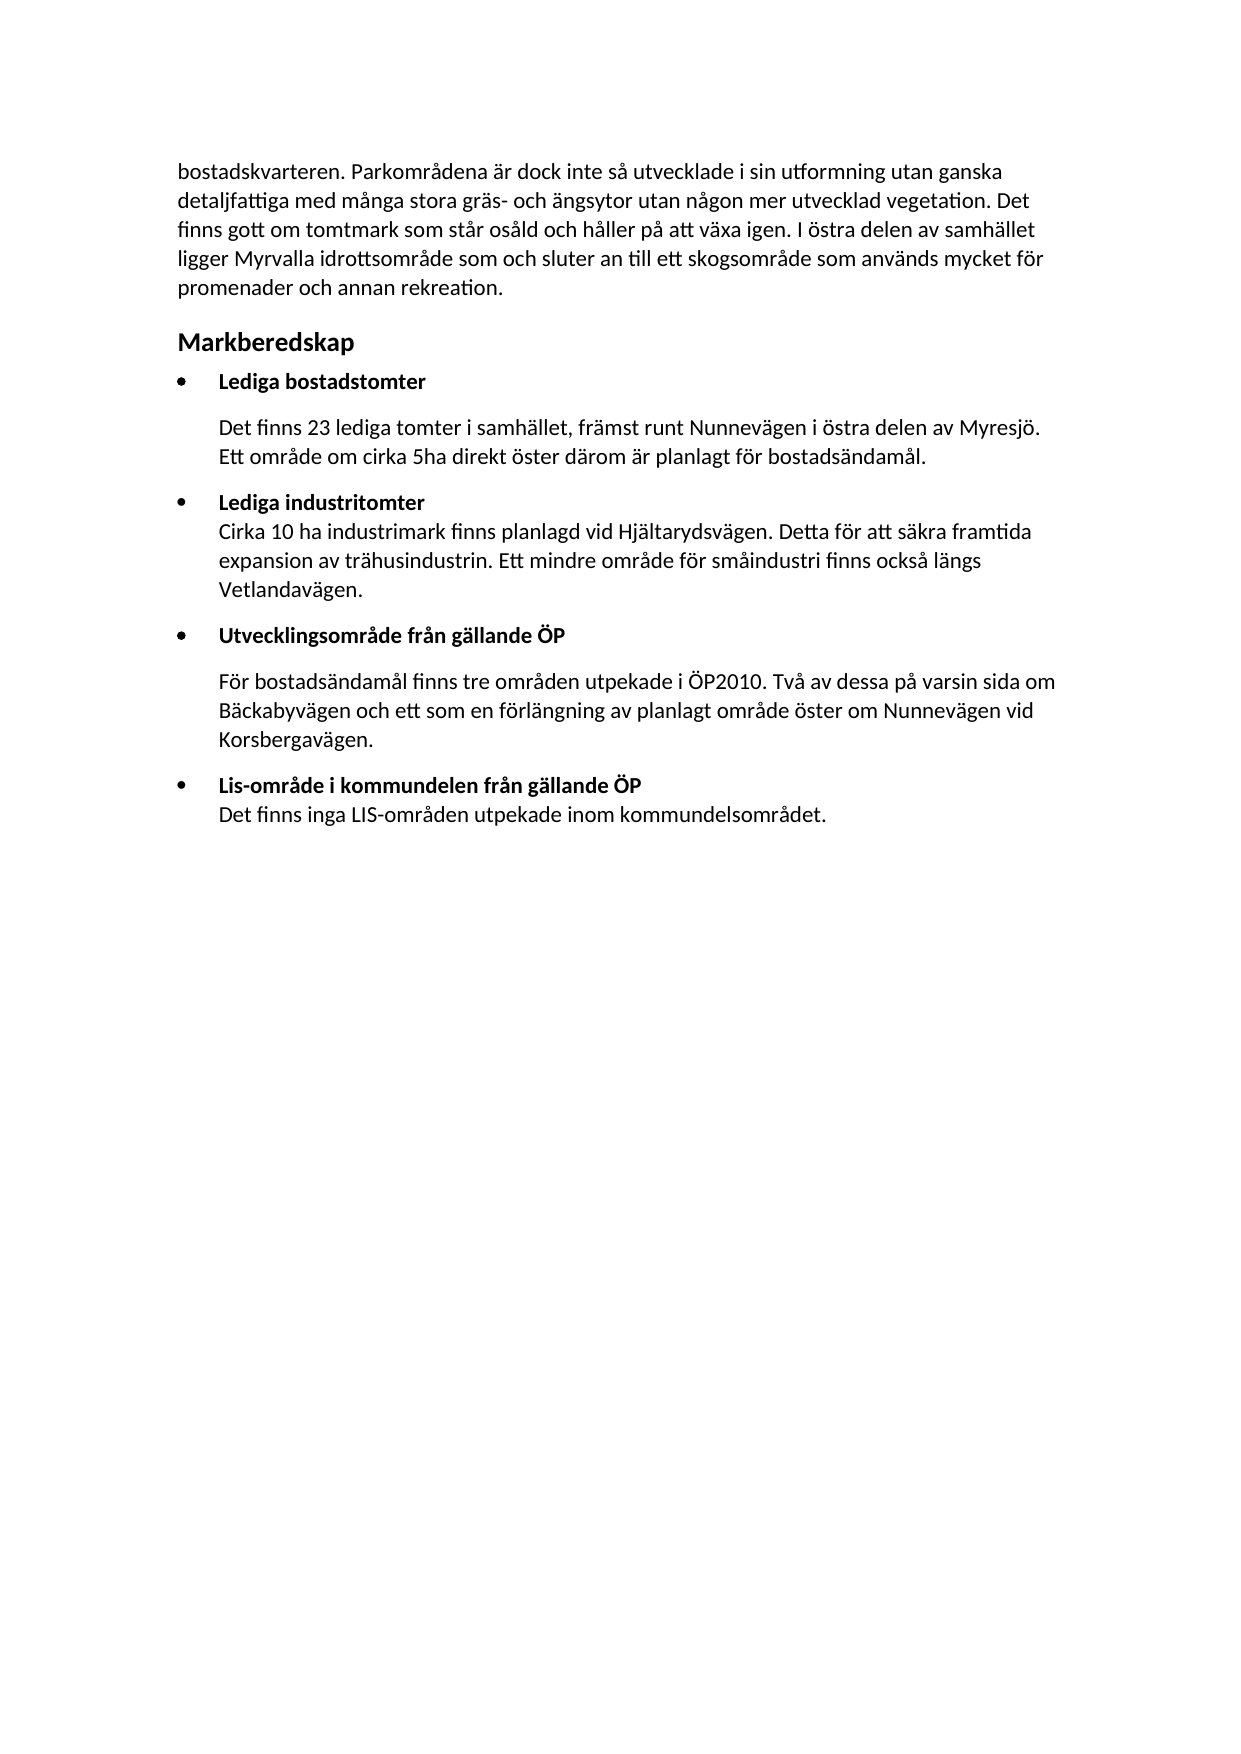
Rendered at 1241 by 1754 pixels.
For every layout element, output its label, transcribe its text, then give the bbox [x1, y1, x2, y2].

list Utvecklingsområde från gällande ÖP [177, 620, 1063, 649]
list Lediga industritomter Cirka 10 ha industrimark finns planlagd vid Hjältarydsvägen. Detta för att säkra framtida expansion av trähusindustrin. Ett mindre område för småindustri finns också längs Vetlandavägen. [177, 487, 1063, 604]
list Lediga bostadstomter [177, 366, 1063, 395]
list För bostadsändamål finns tre områden utpekade i ÖP2010. Två av dessa på varsin sida om Bäckabyvägen och ett som en förlängning av planlagt område öster om Nunnevägen vid Korsbergavägen. [218, 666, 1063, 754]
list Lis-område i kommundelen från gällande ÖP Det finns inga LIS-områden utpekade inom kommundelsområdet. [177, 770, 1063, 829]
text Det finns 23 lediga tomter i samhället, främst runt Nunnevägen i östra delen av Myresjö. Ett område om cirka 5ha direkt öster därom är planlagt för bostadsändamål. [218, 412, 1063, 470]
subtitle Markberedskap [177, 318, 1063, 358]
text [177, 156, 1063, 302]
